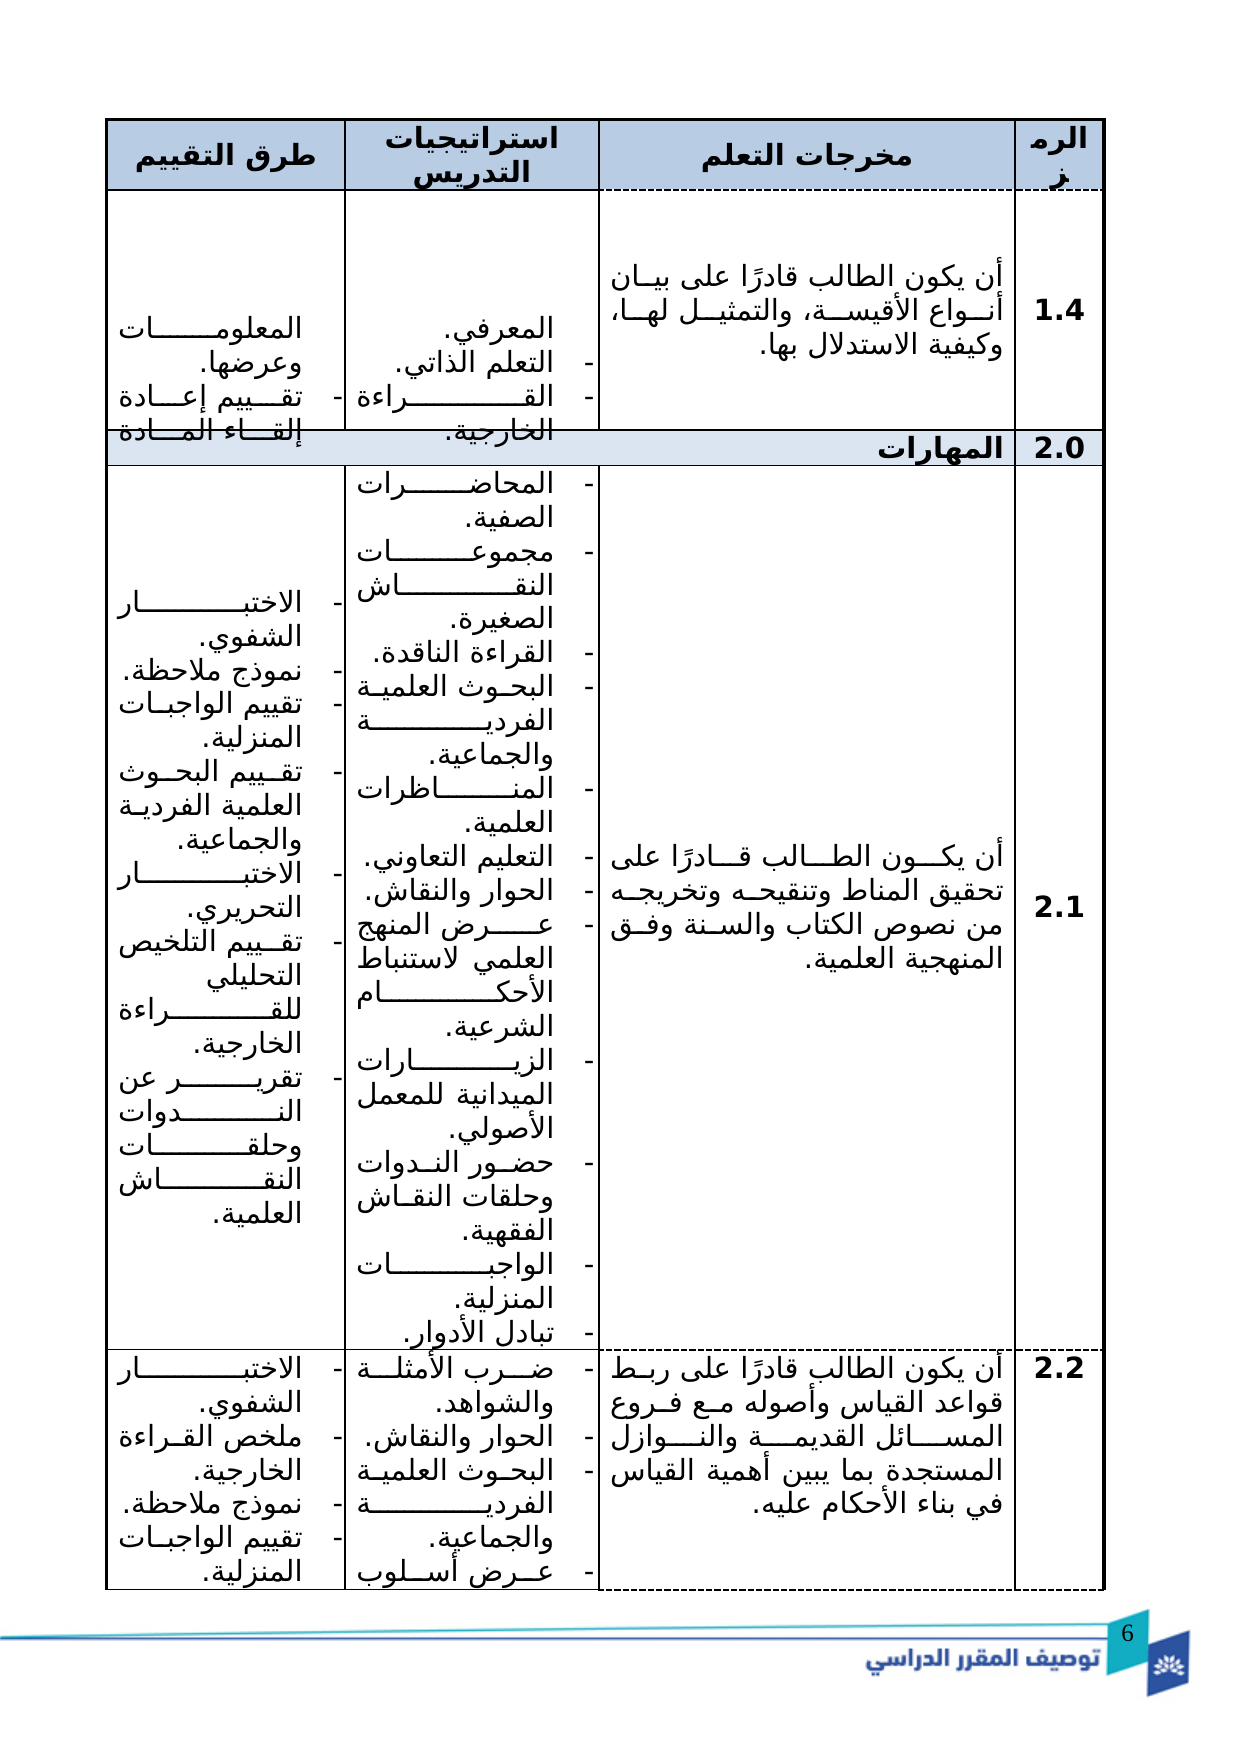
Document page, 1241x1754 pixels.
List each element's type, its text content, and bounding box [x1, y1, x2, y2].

table_cell أن يكون الطالب قادرًا على بيان أنواع الأقيسة، والتمثيل لها، وكيفية الاستدلال بها. [600, 189, 1014, 429]
table_header الرمز [1016, 121, 1102, 189]
table_cell 1.4 [1016, 189, 1102, 429]
table_header طرق التقييم [108, 121, 344, 189]
table_cell الاختبار الشفوي. نموذج ملاحظة. تقييم الواجبات المنزلية. تقييم البحوث العلمية الفردية والجماعية. الاختبار التحريري. تقييم التلخيص التحليلي للقراءة الخارجية. تقرير عن الندوات وحلقات النقاش العلمية. [108, 466, 344, 1349]
table_header استراتيجيات التدريس [346, 121, 598, 189]
table_cell أن يكون الطالب قادرًا على ربط قواعد القياس وأصوله مع فروع المسائل القديمة والنوازل المستجدة بما يبين أهمية القياس في بناء الأحكام عليه. [600, 1349, 1014, 1589]
table_cell 2.2 [1016, 1349, 1102, 1589]
table_cell 2.1 [1016, 466, 1102, 1349]
picture [0, 1589, 1200, 1715]
table_cell أن يكون الطالب قادرًا على تحقيق المناط وتنقيحه وتخريجه من نصوص الكتاب والسنة وفق المنهجية العلمية. [600, 466, 1014, 1349]
table_cell المهارات [108, 431, 1014, 465]
table_header مخرجات التعلم [600, 121, 1014, 189]
table_cell 2.0 [1016, 431, 1102, 465]
table_cell المحاضرات الصفية. مجموعات النقاش الصغيرة. القراءة الناقدة. البحوث العلمية الفردية والجماعية. المناظرات العلمية. التعليم التعاوني. الحوار والنقاش. عرض المنهج العلمي لاستنباط الأحكام الشرعية. الزيارات الميدانية للمعمل الأصولي. حضور الندوات وحلقات النقاش الفقهية. الواجبات المنزلية. تبادل الأدوار. [346, 466, 598, 1349]
